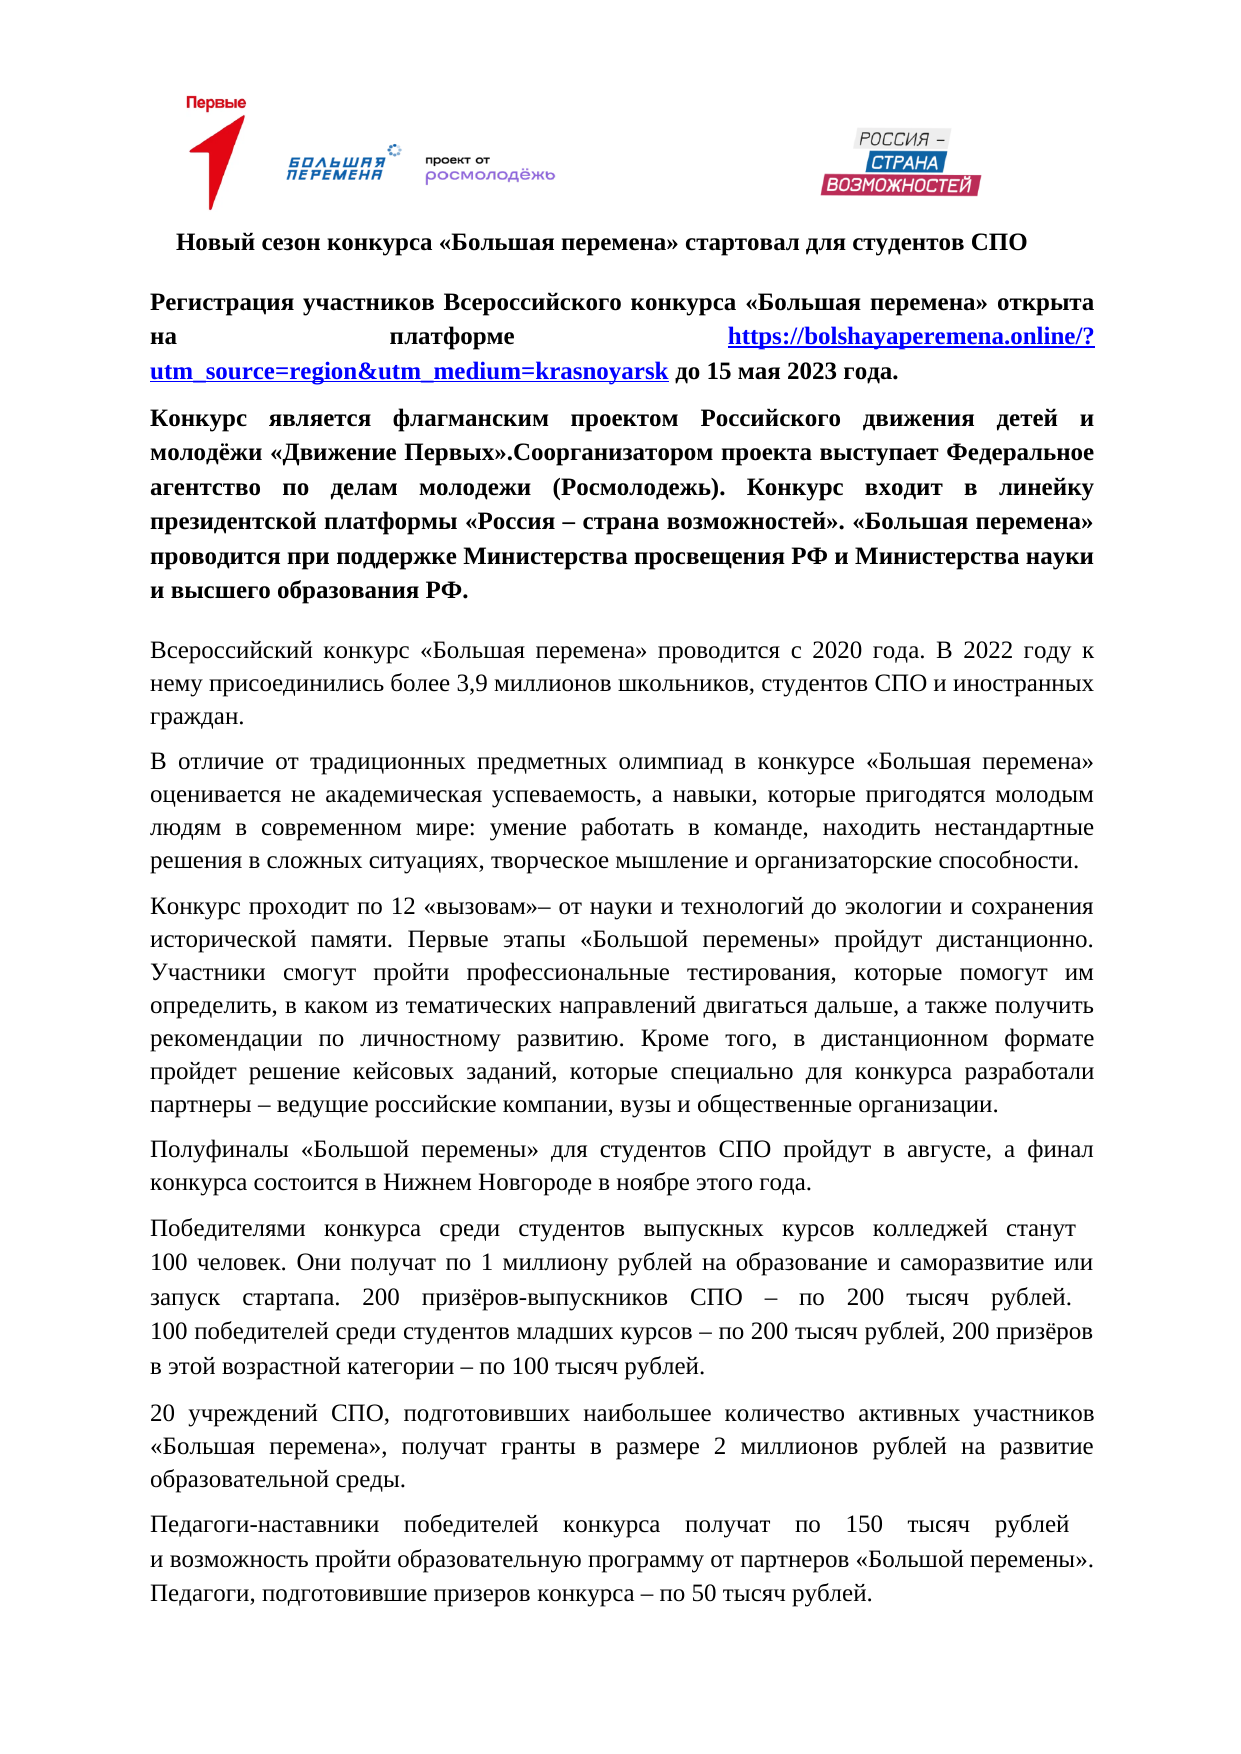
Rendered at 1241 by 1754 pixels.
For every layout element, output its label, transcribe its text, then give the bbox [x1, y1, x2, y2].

text Конкурс проходит по 12 «вызовам»– от науки и технологий до экологии и сохранения исторической памяти. Первые этапы «Большой перемены» пройдут дистанционно. Участники смогут пройти профессиональные тестирования, которые помогут им определить, в каком из тематических направлений двигаться дальше, а также получить рекомендации по личностному развитию. Кроме того, в дистанционном формате пройдет решение кейсовых заданий, которые специально для конкурса разработали партнеры – ведущие российские компании, вузы и общественные организации. [150, 891, 1095, 1118]
text Педагоги-наставники победителей конкурса получат по 150 тысяч рублей и возможность пройти образовательную программу от партнеров «Большой перемены». Педагоги, подготовившие призеров конкурса – по 50 тысяч рублей. [150, 1509, 1095, 1607]
picture [150, 67, 562, 212]
picture [818, 124, 983, 199]
text Полуфиналы «Большой перемены» для студентов СПО пройдут в августе, а финал конкурса состоится в Нижнем Новгороде в ноябре этого года. [150, 1134, 1095, 1196]
text Новый сезон конкурса «Большая перемена» стартовал для студентов СПО [150, 227, 1054, 256]
text В отличие от традиционных предметных олимпиад в конкурсе «Большая перемена» оценивается не академическая успеваемость, а навыки, которые пригодятся молодым людям в современном мире: умение работать в команде, находить нестандартные решения в сложных ситуациях, творческое мышление и организаторские способности. [150, 746, 1095, 874]
text Регистрация участников Всероссийского конкурса «Большая перемена» открыта на платформе https://bolshayaperemena.online/?utm_source=region&utm_medium=krasnoyarsk до 15 мая 2023 года. [150, 287, 1095, 384]
text Всероссийский конкурс «Большая перемена» проводится с 2020 года. В 2022 году к нему присоединились более 3,9 миллионов школьников, студентов СПО и иностранных граждан. [150, 635, 1095, 729]
text Победителями конкурса среди студентов выпускных курсов колледжей станут 100 человек. Они получат по 1 миллиону рублей на образование и саморазвитие или запуск стартапа. 200 призёров-выпускников СПО – по 200 тысяч рублей. 100 победителей среди студентов младших курсов – по 200 тысяч рублей, 200 призёров в этой возрастной категории – по 100 тысяч рублей. [150, 1213, 1095, 1380]
text Конкурс является флагманским проектом Российского движения детей и молодёжи «Движение Первых».Соорганизатором проекта выступает Федеральное агентство по делам молодежи (Росмолодежь). Конкурс входит в линейку президентской платформы «Россия – страна возможностей». «Большая перемена» проводится при поддержке Министерства просвещения РФ и Министерства науки и высшего образования РФ. [150, 403, 1095, 604]
text 20 учреждений СПО, подготовивших наибольшее количество активных участников «Большая перемена», получат гранты в размере 2 миллионов рублей на развитие образовательной среды. [150, 1398, 1095, 1493]
